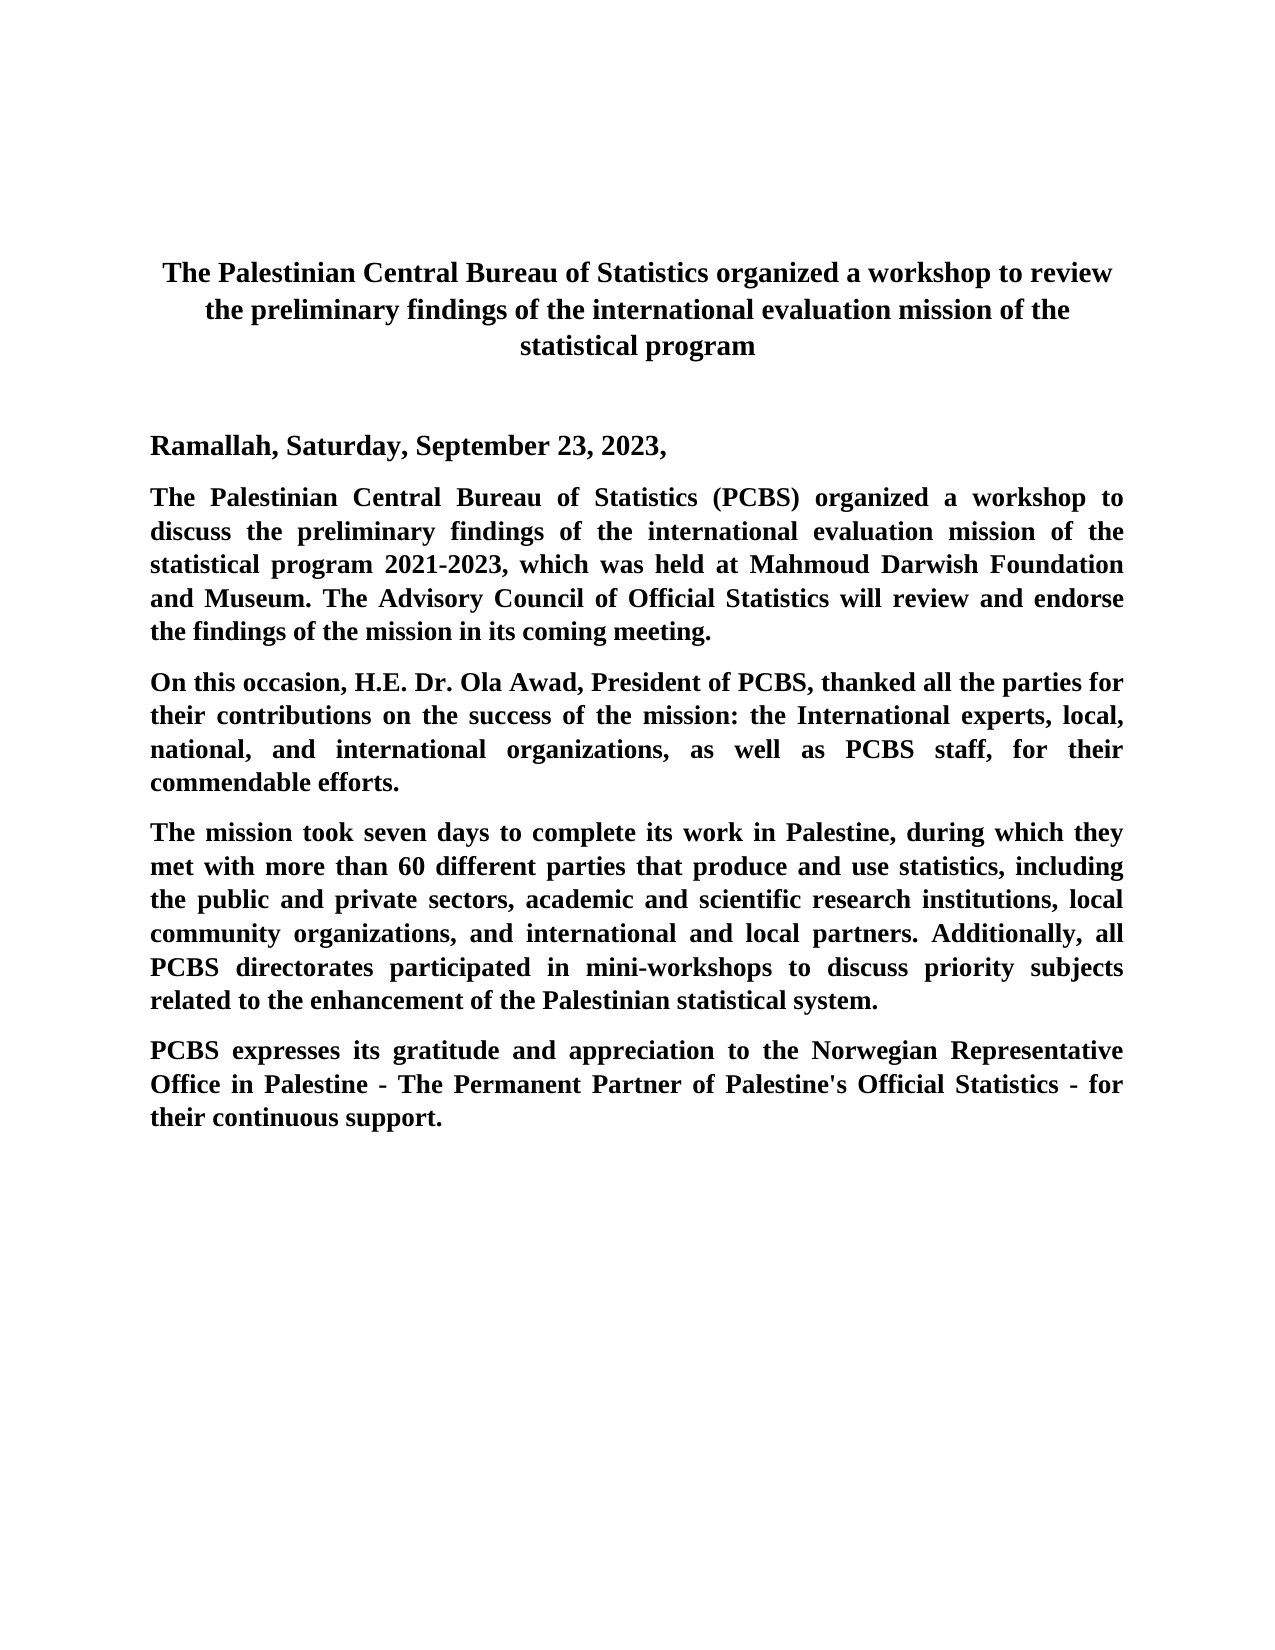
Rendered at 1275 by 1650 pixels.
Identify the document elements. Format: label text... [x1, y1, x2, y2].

text PCBS expresses its gratitude and appreciation to the Norwegian Representative Office in Palestine - The Permanent Partner of Palestine's Official Statistics - for their continuous support. [150, 1034, 1125, 1133]
text Ramallah, Saturday, September 23, 2023, [150, 428, 1125, 462]
text The Palestinian Central Bureau of Statistics organized a workshop to review the preliminary findings of the international evaluation mission of the statistical program [150, 256, 1125, 361]
text On this occasion, H.E. Dr. Ola Awad, President of PCBS, thanked all the parties for their contributions on the success of the mission: the International experts, local, national, and international organizations, as well as PCBS staff, for their commendable efforts. [150, 666, 1125, 797]
text The Palestinian Central Bureau of Statistics (PCBS) organized a workshop to discuss the preliminary findings of the international evaluation mission of the statistical program 2021-2023, which was held at Mahmoud Darwish Foundation and Museum. The Advisory Council of Official Statistics will review and endorse the findings of the mission in its coming meeting. [150, 481, 1125, 647]
text The mission took seven days to complete its work in Palestine, during which they met with more than 60 different parties that produce and use statistics, including the public and private sectors, academic and scientific research institutions, local community organizations, and international and local partners. Additionally, all PCBS directorates participated in mini-workshops to discuss priority subjects related to the enhancement of the Palestinian statistical system. [150, 816, 1125, 1015]
